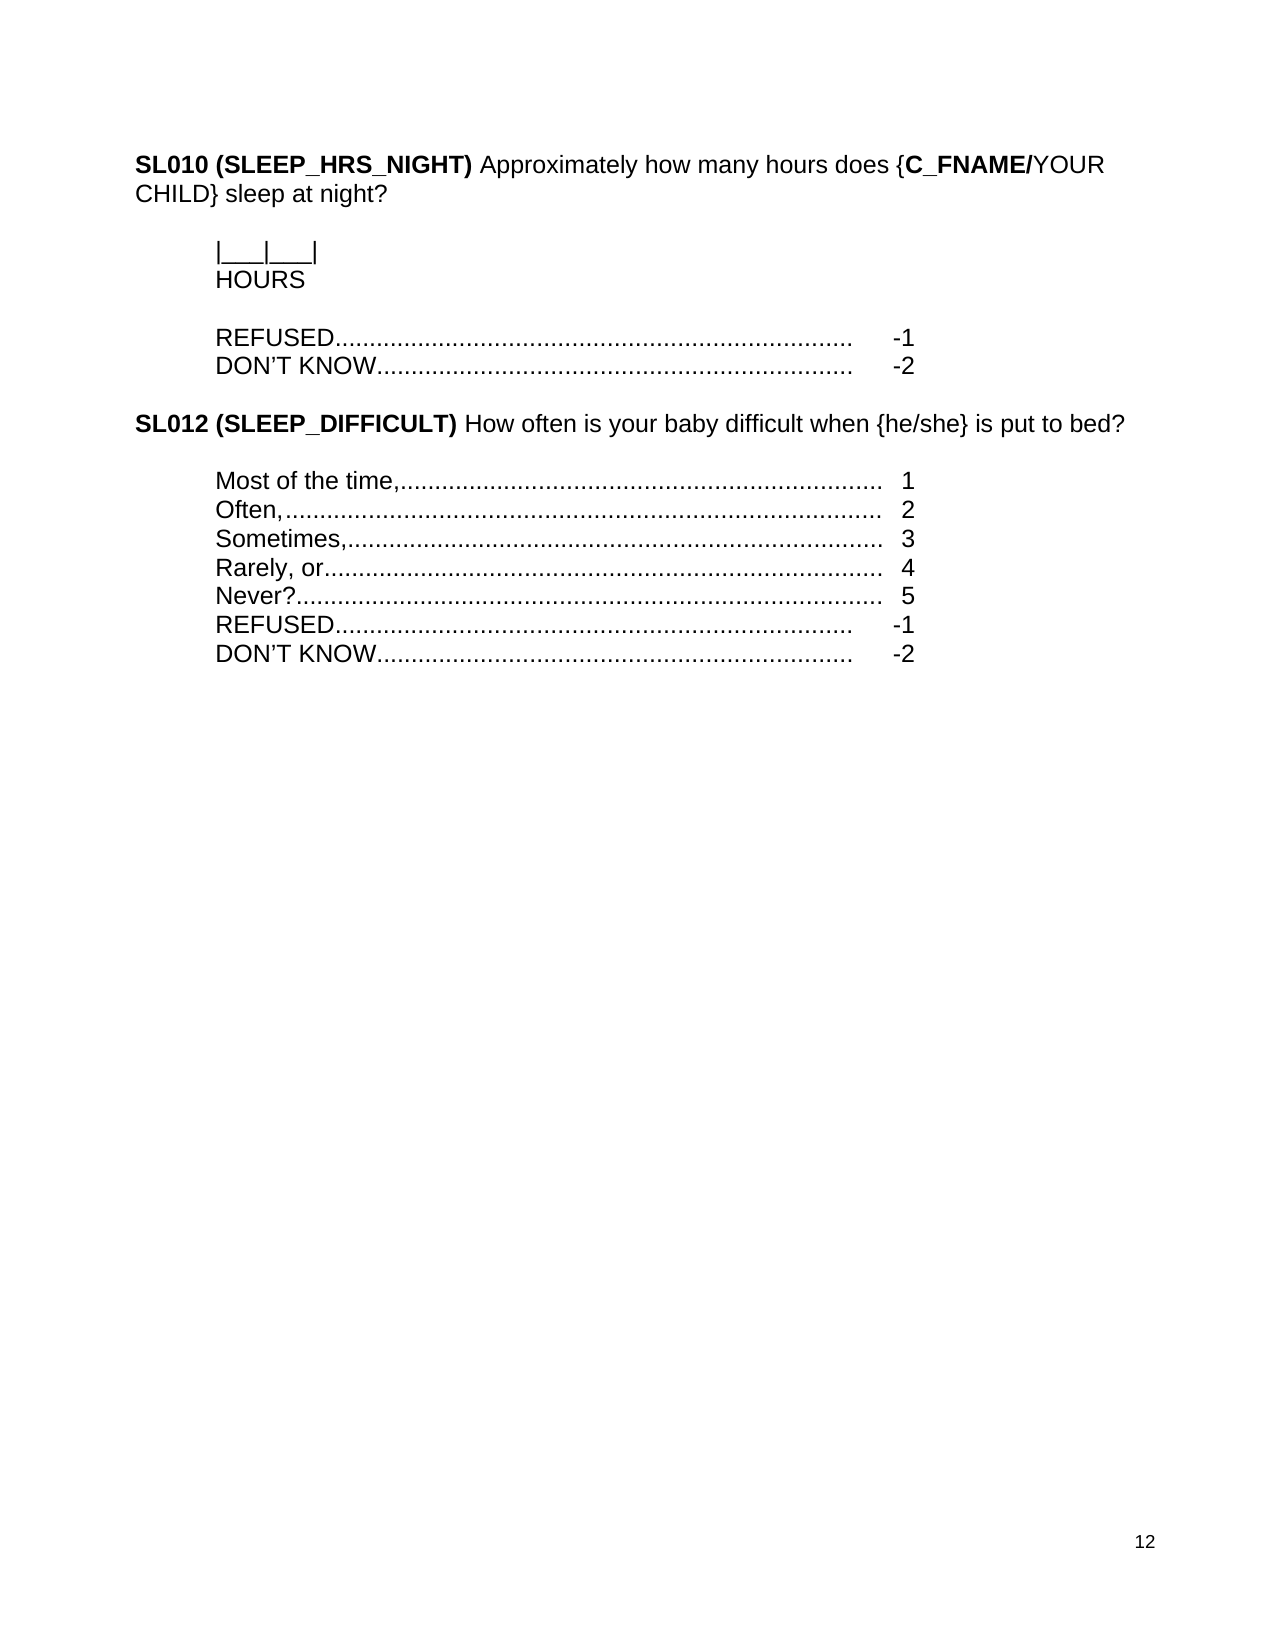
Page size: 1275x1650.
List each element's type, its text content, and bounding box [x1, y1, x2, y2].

text REFUSED -1 [215, 610, 1155, 639]
text Often, 2 [215, 495, 1155, 524]
text HOURS [215, 265, 1155, 294]
text REFUSED -1 [215, 322, 1155, 351]
text Sometimes, 3 [215, 524, 1155, 552]
text DON’T KNOW -2 [215, 351, 1155, 380]
text SL010 (SLEEP_HRS_NIGHT) Approximately how many hours does {C_FNAME/YOUR CHILD} sleep at night? [135, 150, 1155, 207]
text Most of the time, 1 [215, 466, 1155, 495]
text DON’T KNOW -2 [215, 639, 1155, 667]
text Never? 5 [215, 581, 1155, 610]
text |___|___| [215, 236, 1155, 265]
text Rarely, or 4 [215, 552, 1155, 581]
text SL012 (SLEEP_DIFFICULT) How often is your baby difficult when {he/she} is put to bed? [135, 409, 1155, 437]
